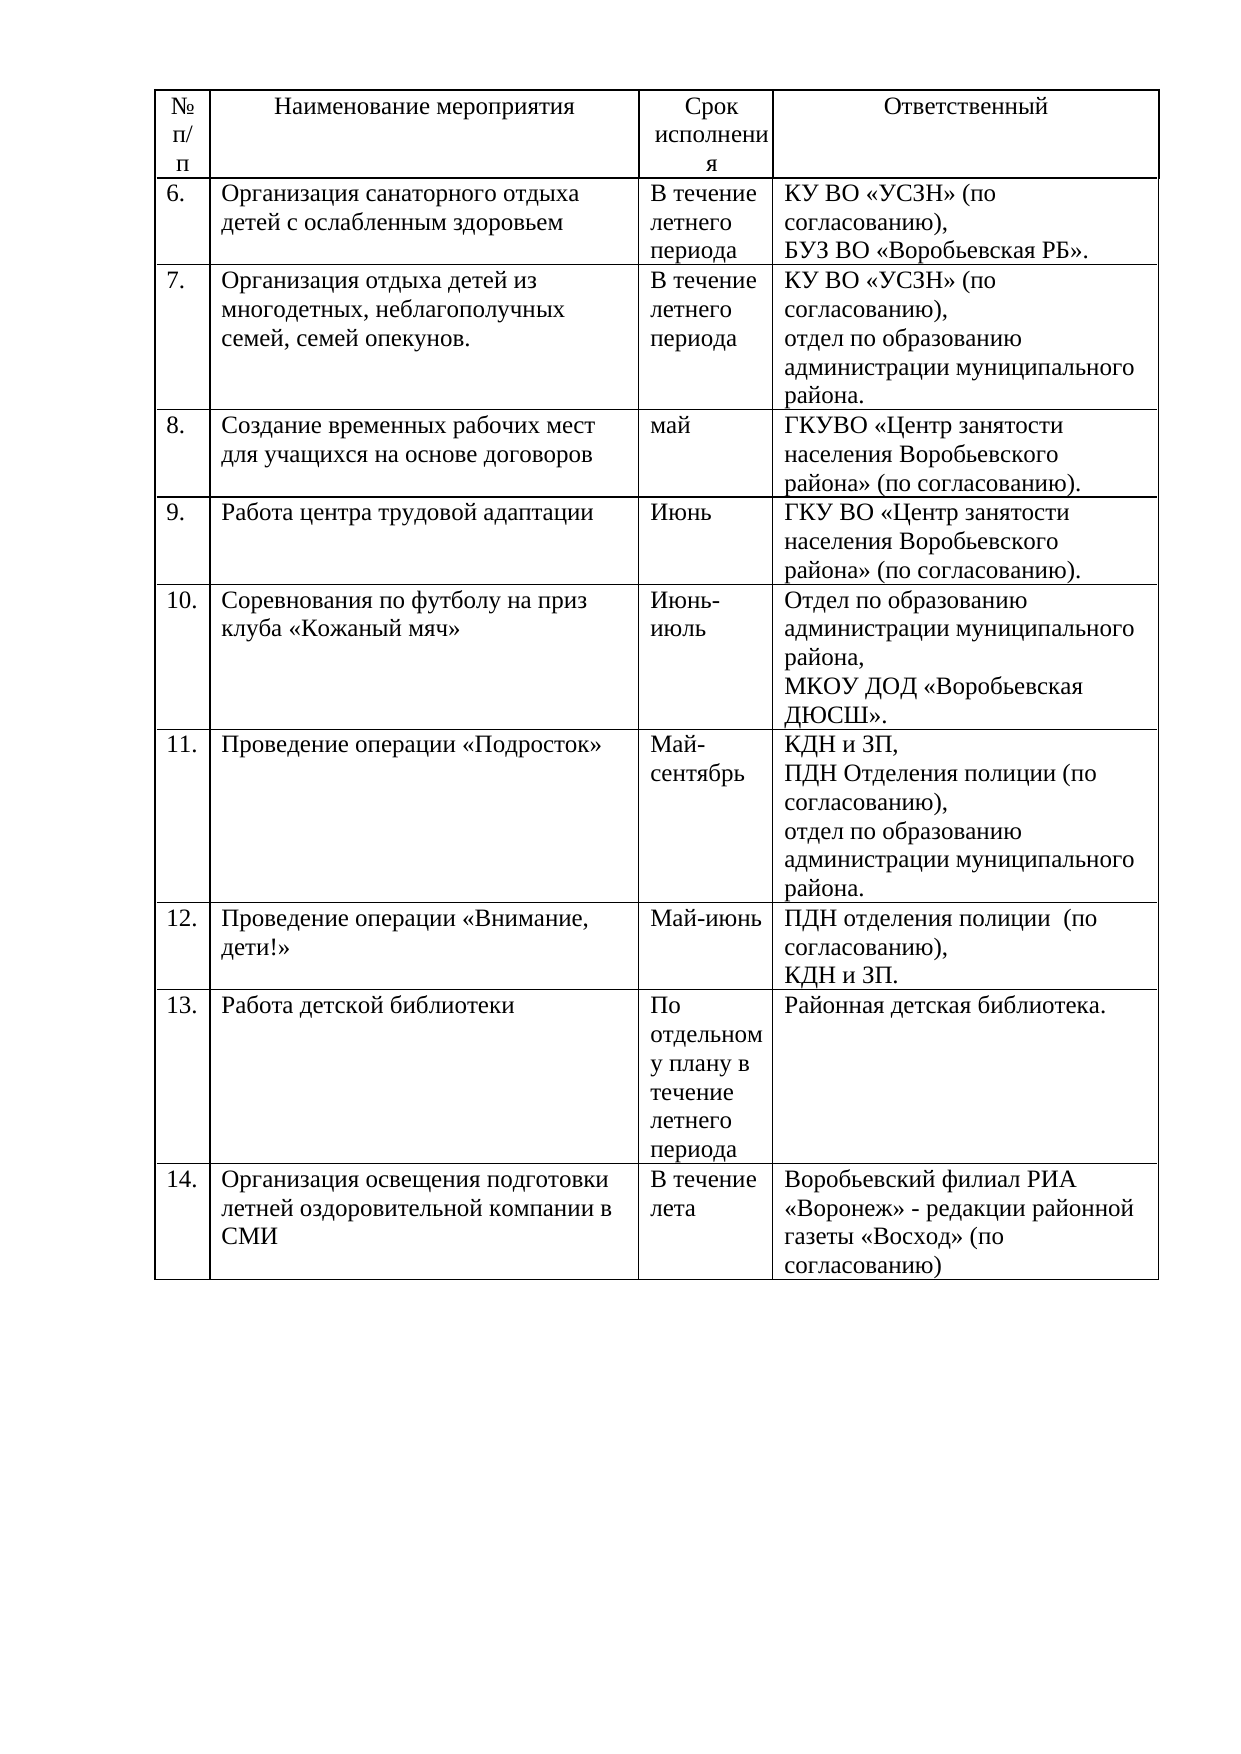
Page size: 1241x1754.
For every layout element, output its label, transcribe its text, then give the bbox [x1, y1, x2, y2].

table_header № п/п [156, 91, 209, 177]
table_cell Июнь-июль [639, 585, 772, 728]
table_header Срок исполнения [640, 91, 772, 177]
table_cell 8. [156, 410, 209, 496]
table_cell Июнь [639, 498, 772, 584]
table_cell 11. [156, 730, 209, 902]
table_cell Отдел по образованию администрации муниципального района, МКОУ ДОД «Воробьевская ДЮСШ». [773, 584, 1158, 728]
table_cell В течение летнего периода [639, 179, 772, 264]
table_cell Организация санаторного отдыха детей с ослабленным здоровьем [211, 179, 638, 264]
table_cell 10. [156, 585, 209, 728]
table_cell 7. [156, 265, 209, 409]
table_cell Районная детская библиотека. [773, 989, 1158, 1163]
table_cell 6. [156, 178, 209, 264]
table_cell Работа детской библиотеки [211, 990, 638, 1163]
table_cell КДН и ЗП, ПДН Отделения полиции (по согласованию), отдел по образованию администрации муниципального района. [773, 729, 1158, 902]
table_cell 9. [156, 497, 209, 584]
table_cell ГКУВО «Центр занятости населения Воробьевского района» (по согласованию). [773, 409, 1158, 496]
table_cell В течение лета [639, 1164, 772, 1279]
table_cell май [639, 410, 772, 496]
table_cell 14. [156, 1164, 209, 1279]
table_cell 13. [156, 990, 209, 1163]
table_cell 12. [156, 903, 209, 989]
table_cell КУ ВО «УСЗН» (по согласованию), отдел по образованию администрации муниципального района. [773, 264, 1158, 409]
table_cell Организация отдыха детей из многодетных, неблагополучных семей, семей опекунов. [211, 265, 638, 409]
table_cell ГКУ ВО «Центр занятости населения Воробьевского района» (по согласованию). [773, 496, 1158, 584]
table_cell По отдельному плану в течение летнего периода [639, 990, 772, 1163]
table_cell Май-июнь [639, 903, 772, 989]
table_cell Соревнования по футболу на приз клуба «Кожаный мяч» [211, 585, 638, 728]
table_cell Работа центра трудовой адаптации [211, 498, 638, 584]
table_header Наименование мероприятия [211, 91, 638, 177]
table_header Ответственный [774, 91, 1158, 177]
table_cell Проведение операции «Подросток» [211, 730, 638, 902]
table_cell КУ ВО «УСЗН» (по согласованию), БУЗ ВО «Воробьевская РБ». [773, 177, 1158, 264]
table_cell Организация освещения подготовки летней оздоровительной компании в СМИ [211, 1164, 638, 1279]
table_cell Проведение операции «Внимание, дети!» [211, 903, 638, 989]
table_cell В течение летнего периода [639, 265, 772, 409]
table_cell Воробьевский филиал РИА «Воронеж» - редакции районной газеты «Восход» (по согласованию) [773, 1163, 1158, 1279]
table_cell ПДН отделения полиции (по согласованию), КДН и ЗП. [773, 902, 1158, 989]
table_cell Создание временных рабочих мест для учащихся на основе договоров [211, 410, 638, 496]
table_cell Май-сентябрь [639, 730, 772, 902]
